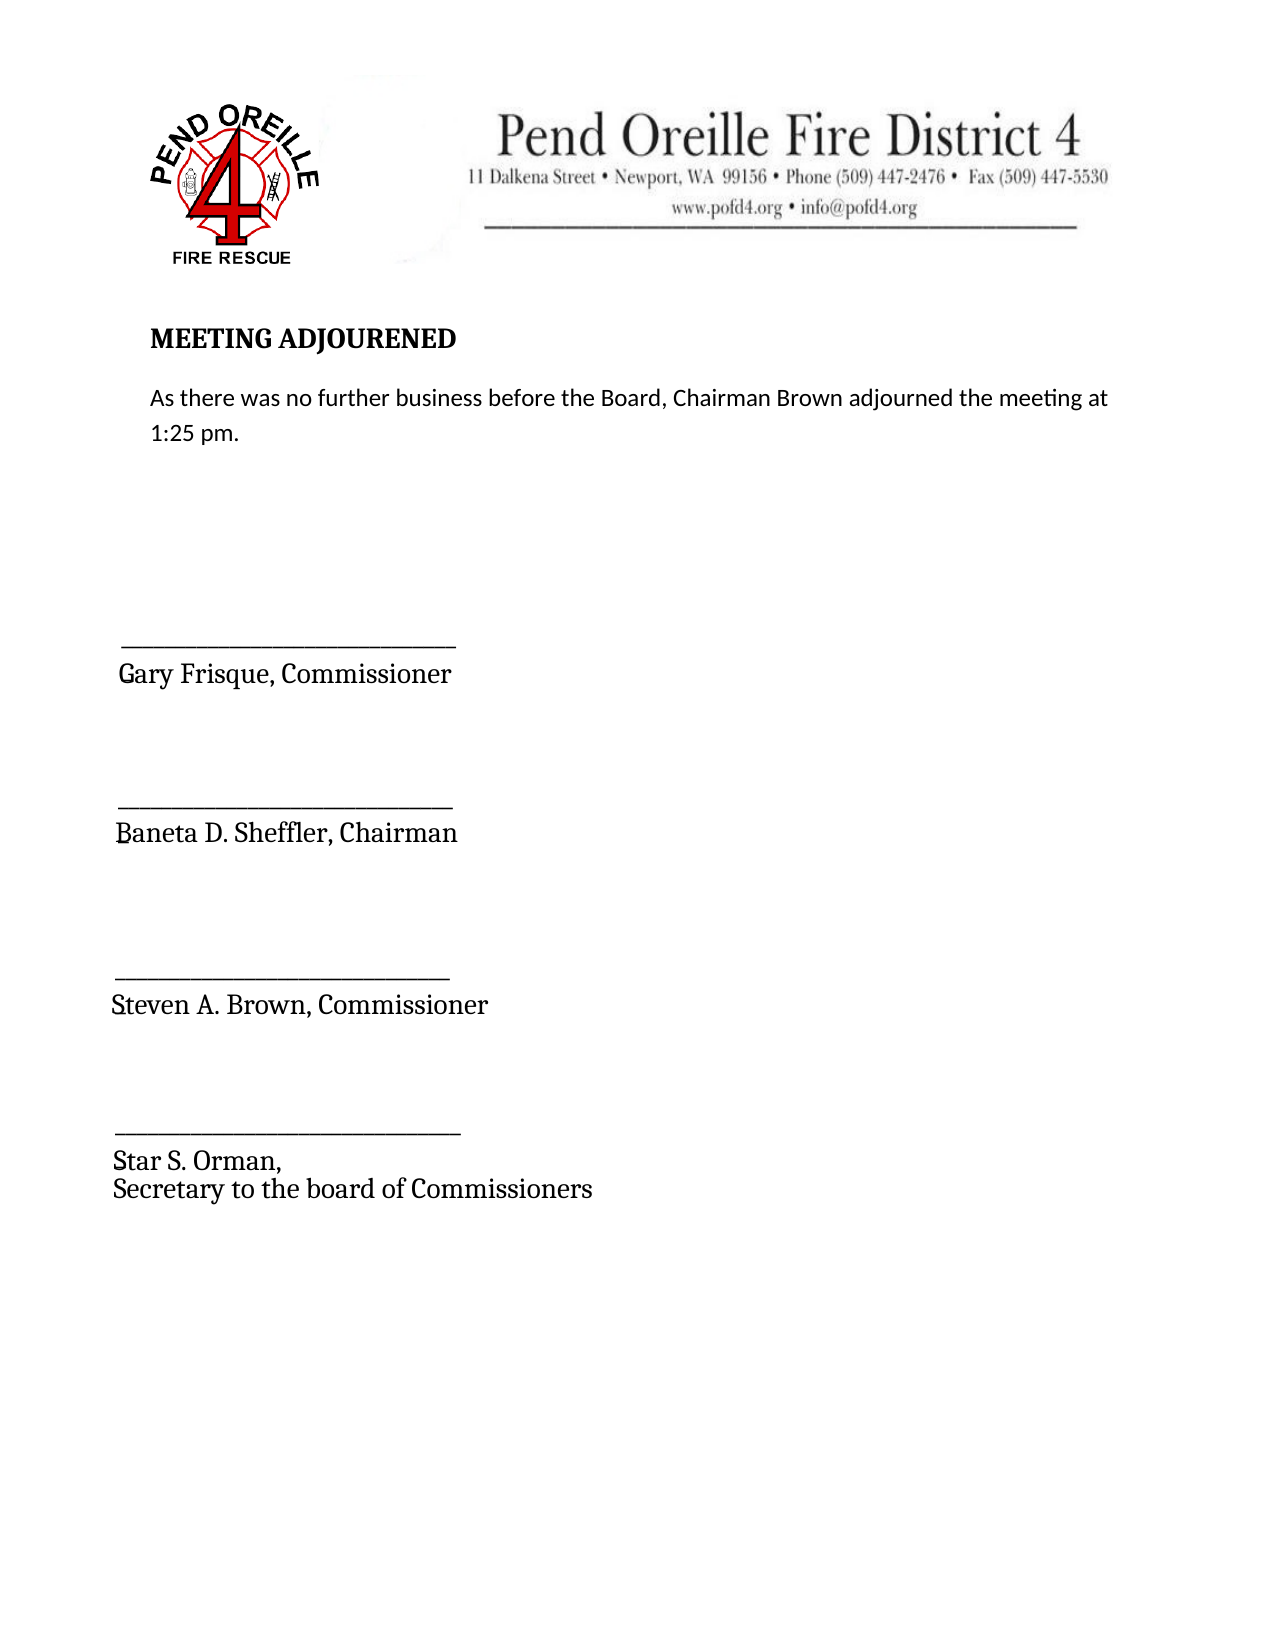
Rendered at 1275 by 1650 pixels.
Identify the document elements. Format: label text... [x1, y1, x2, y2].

picture [150, 75, 1121, 264]
text MEETING ADJOURENED [150, 323, 1125, 356]
text As there was no further business before the Board, Chairman Brown adjourned the meeting at 1:25 pm. [150, 382, 1125, 447]
